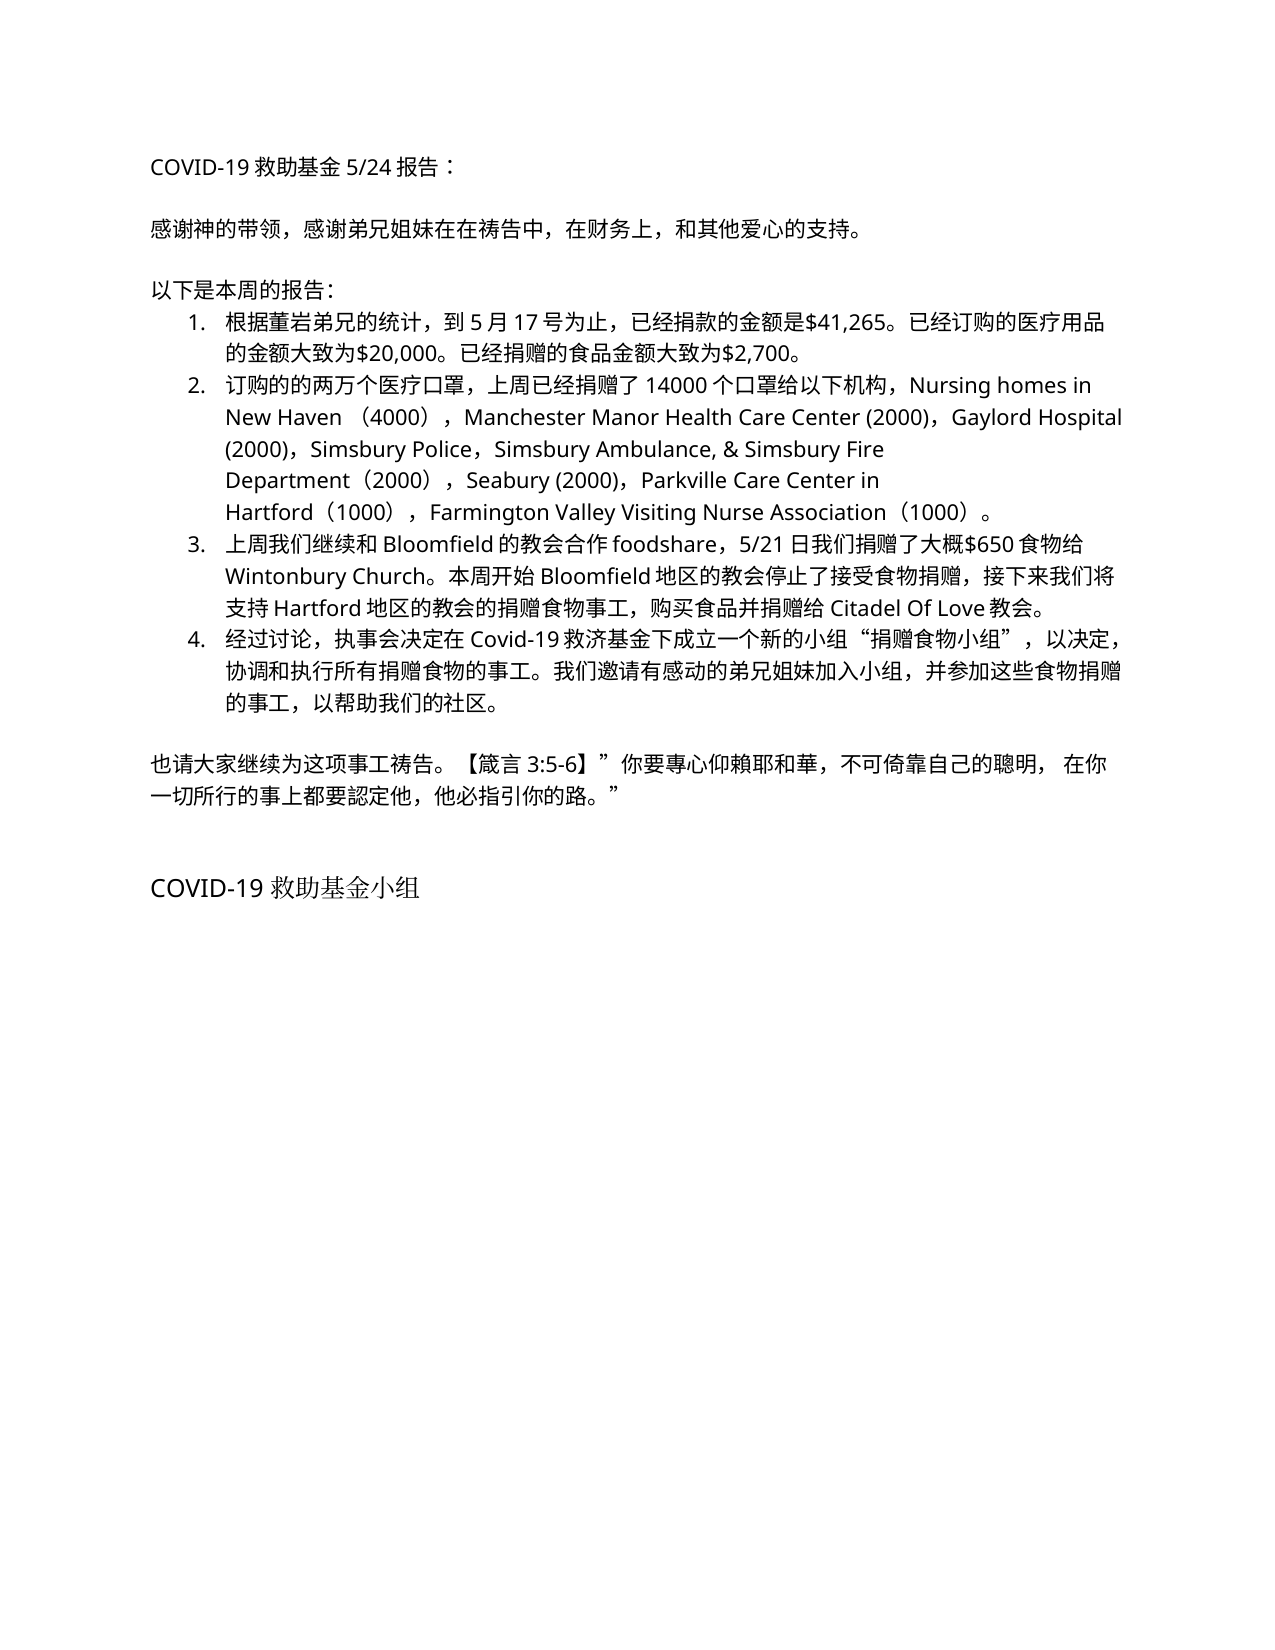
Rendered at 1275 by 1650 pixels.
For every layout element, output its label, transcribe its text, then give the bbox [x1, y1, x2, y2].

list 订购的的两万个医疗口罩，上周已经捐赠了14000个口罩给以下机构，Nursing homes in New Haven （4000），Manchester Manor Health Care Center (2000)，Gaylord Hospital (2000)，Simsbury Police，Simsbury Ambulance, & Simsbury Fire Department（2000），Seabury (2000)，Parkville Care Center in Hartford（1000），Farmington Valley Visiting Nurse Association（1000）。 [187, 368, 1125, 527]
list 经过讨论，执事会决定在Covid-19救济基金下成立一个新的小组“捐赠食物小组”，以决定，协调和执行所有捐赠食物的事工。我们邀请有感动的弟兄姐妹加入小组，并参加这些食物捐赠的事工，以帮助我们的社区。 [187, 622, 1125, 717]
list 上周我们继续和Bloomfield的教会合作foodshare，5/21日我们捐赠了大概$650食物给Wintonbury Church。本周开始Bloomfield地区的教会停止了接受食物捐赠，接下来我们将支持Hartford地区的教会的捐赠食物事工，购买食品并捐赠给Citadel Of Love教会。 [187, 527, 1125, 622]
list 根据董岩弟兄的统计，到5月17号为止，已经捐款的金额是$41,265。已经订购的医疗用品的金额大致为$20,000。已经捐赠的食品金额大致为$2,700。 [187, 305, 1125, 368]
text 以下是本周的报告： [150, 273, 1125, 305]
text 也请大家继续为这项事工祷告。【箴言 3:5-6】”你要專心仰賴耶和華，不可倚靠自己的聰明， 在你一切所行的事上都要認定他，他必指引你的路。” [150, 747, 1125, 811]
text 感谢神的带领，感谢弟兄姐妹在在祷告中，在财务上，和其他爱心的支持。 [150, 212, 1125, 243]
text COVID-19救助基金5/24报告： [150, 150, 1125, 182]
text COVID-19 救助基金小组 [150, 868, 1125, 904]
